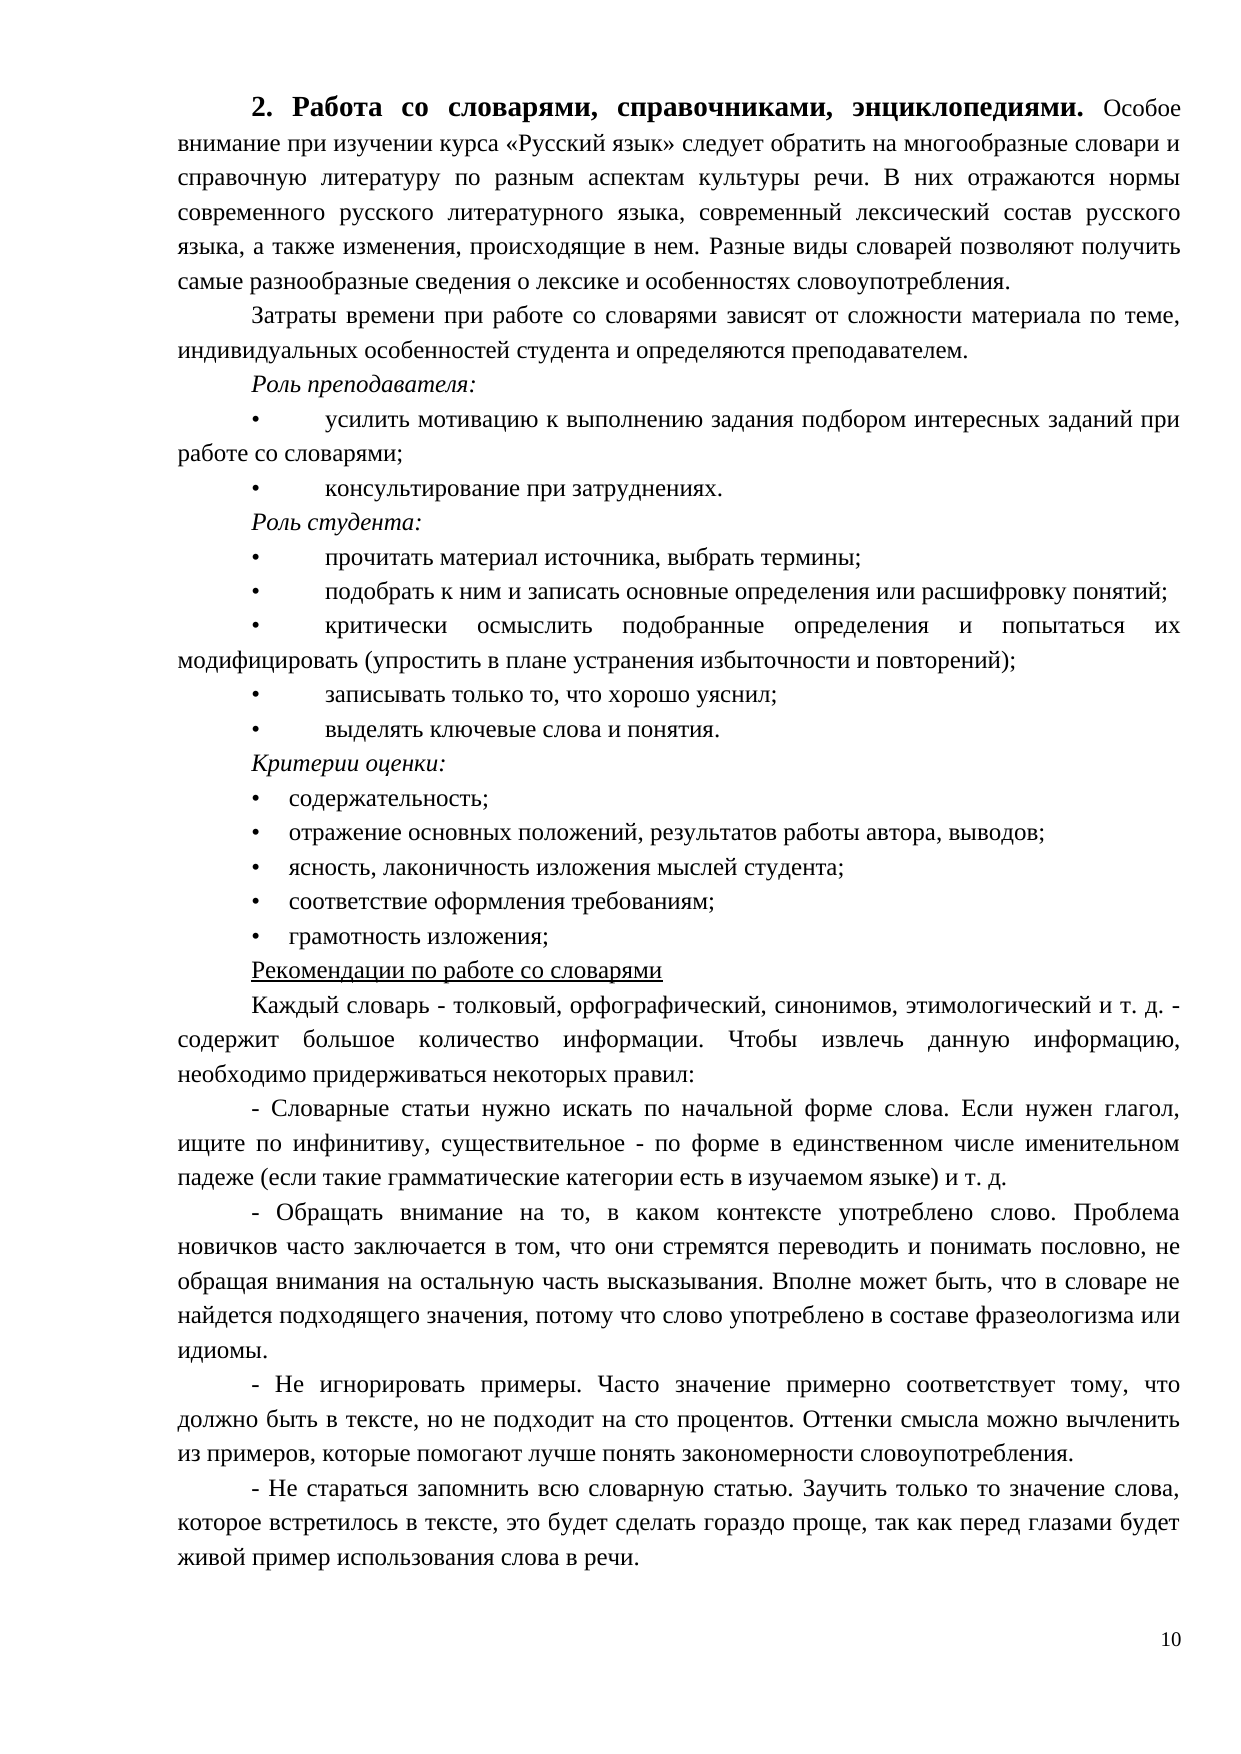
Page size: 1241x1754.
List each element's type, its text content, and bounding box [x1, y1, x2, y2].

text 2. Работа со словарями, справочниками, энциклопедиями. Особое внимание при изучении курса «Русский язык» следует обратить на многообразные словари и справочную литературу по разным аспектам культуры речи. В них отражаются нормы современного русского литературного языка, современный лексический состав русского языка, а также изменения, происходящие в нем. Разные виды словарей позволяют получить самые разнообразные сведения о лексике и особенностях словоупотребления. [177, 89, 1181, 294]
list ясность, лаконичность изложения мыслей студента; [251, 852, 1181, 881]
list критически осмыслить подобранные определения и попытаться их модифицировать (упростить в плане устранения избыточности и повторений); [177, 611, 1181, 674]
text Роль студента: [177, 507, 1181, 536]
list записывать только то, что хорошо уяснил; [177, 679, 1181, 708]
list подобрать к ним и записать основные определения или расшифровку понятий; [177, 576, 1181, 605]
list содержательность; [251, 783, 1181, 812]
list грамотность изложения; [251, 921, 1181, 950]
list выделять ключевые слова и понятия. [177, 714, 1181, 743]
list соответствие оформления требованиям; [251, 886, 1181, 915]
text Критерии оценки: [177, 748, 1181, 777]
text Рекомендации по работе со словарями [177, 955, 1181, 984]
text Затраты времени при работе со словарями зависят от сложности материала по теме, индивидуальных особенностей студента и определяются преподавателем. [177, 300, 1181, 363]
text Каждый словарь - толковый, орфографический, синонимов, этимологический и т. д. - содержит большое количество информации. Чтобы извлечь данную информацию, необходимо придерживаться некоторых правил: [177, 990, 1181, 1088]
list прочитать материал источника, выбрать термины; [177, 542, 1181, 570]
list отражение основных положений, результатов работы автора, выводов; [251, 817, 1181, 846]
text - Не стараться запомнить всю словарную статью. Заучить только то значение слова, которое встретилось в тексте, это будет сделать гораздо проще, так как перед глазами будет живой пример использования слова в речи. [177, 1473, 1181, 1570]
text - Обращать внимание на то, в каком контексте употреблено слово. Проблема новичков часто заключается в том, что они стремятся переводить и понимать пословно, не обращая внимания на остальную часть высказывания. Вполне может быть, что в словаре не найдется подходящего значения, потому что слово употреблено в составе фразеологизма или идиомы. [177, 1197, 1181, 1363]
text Роль преподавателя: [177, 369, 1181, 398]
text - Словарные статьи нужно искать по начальной форме слова. Если нужен глагол, ищите по инфинитиву, существительное - по форме в единственном числе именительном падеже (если такие грамматические категории есть в изучаемом языке) и т. д. [177, 1093, 1181, 1191]
text • усилить мотивацию к выполнению задания подбором интересных заданий при работе со словарями; [177, 404, 1181, 467]
text - Не игнорировать примеры. Часто значение примерно соответствует тому, что должно быть в тексте, но не подходит на сто процентов. Оттенки смысла можно вычленить из примеров, которые помогают лучше понять закономерности словоупотребления. [177, 1369, 1181, 1467]
text • консультирование при затруднениях. [177, 473, 1181, 501]
